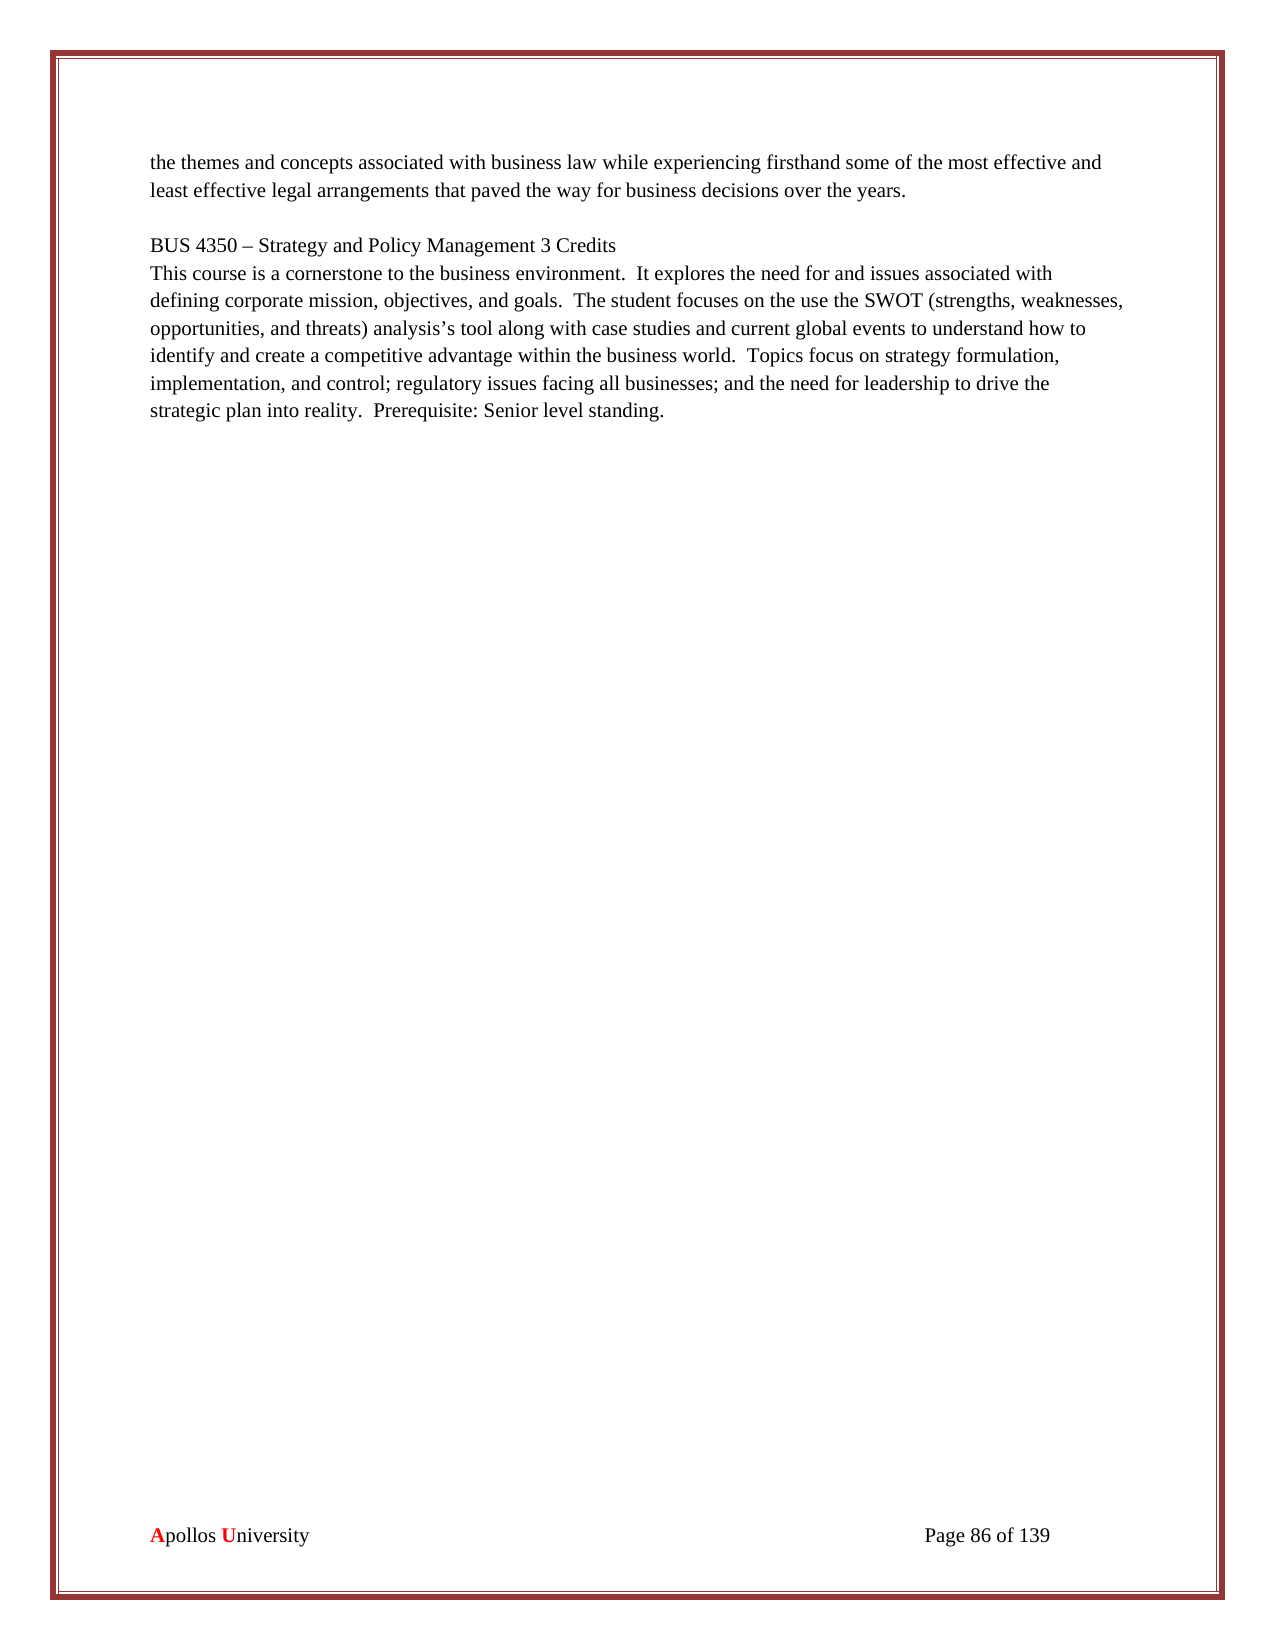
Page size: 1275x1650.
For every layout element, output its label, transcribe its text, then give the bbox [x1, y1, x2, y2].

text This course is a cornerstone to the business environment. It explores the need for and issues associated with defining corporate mission, objectives, and goals. The student focuses on the use the SWOT (strengths, weaknesses, opportunities, and threats) analysis’s tool along with case studies and current global events to understand how to identify and create a competitive advantage within the business world. Topics focus on strategy formulation, implementation, and control; regulatory issues facing all businesses; and the need for leadership to drive the strategic plan into reality. Prerequisite: Senior level standing. [150, 260, 1125, 422]
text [150, 150, 1125, 202]
text BUS 4350 – Strategy and Policy Management 3 Credits [150, 233, 1125, 257]
